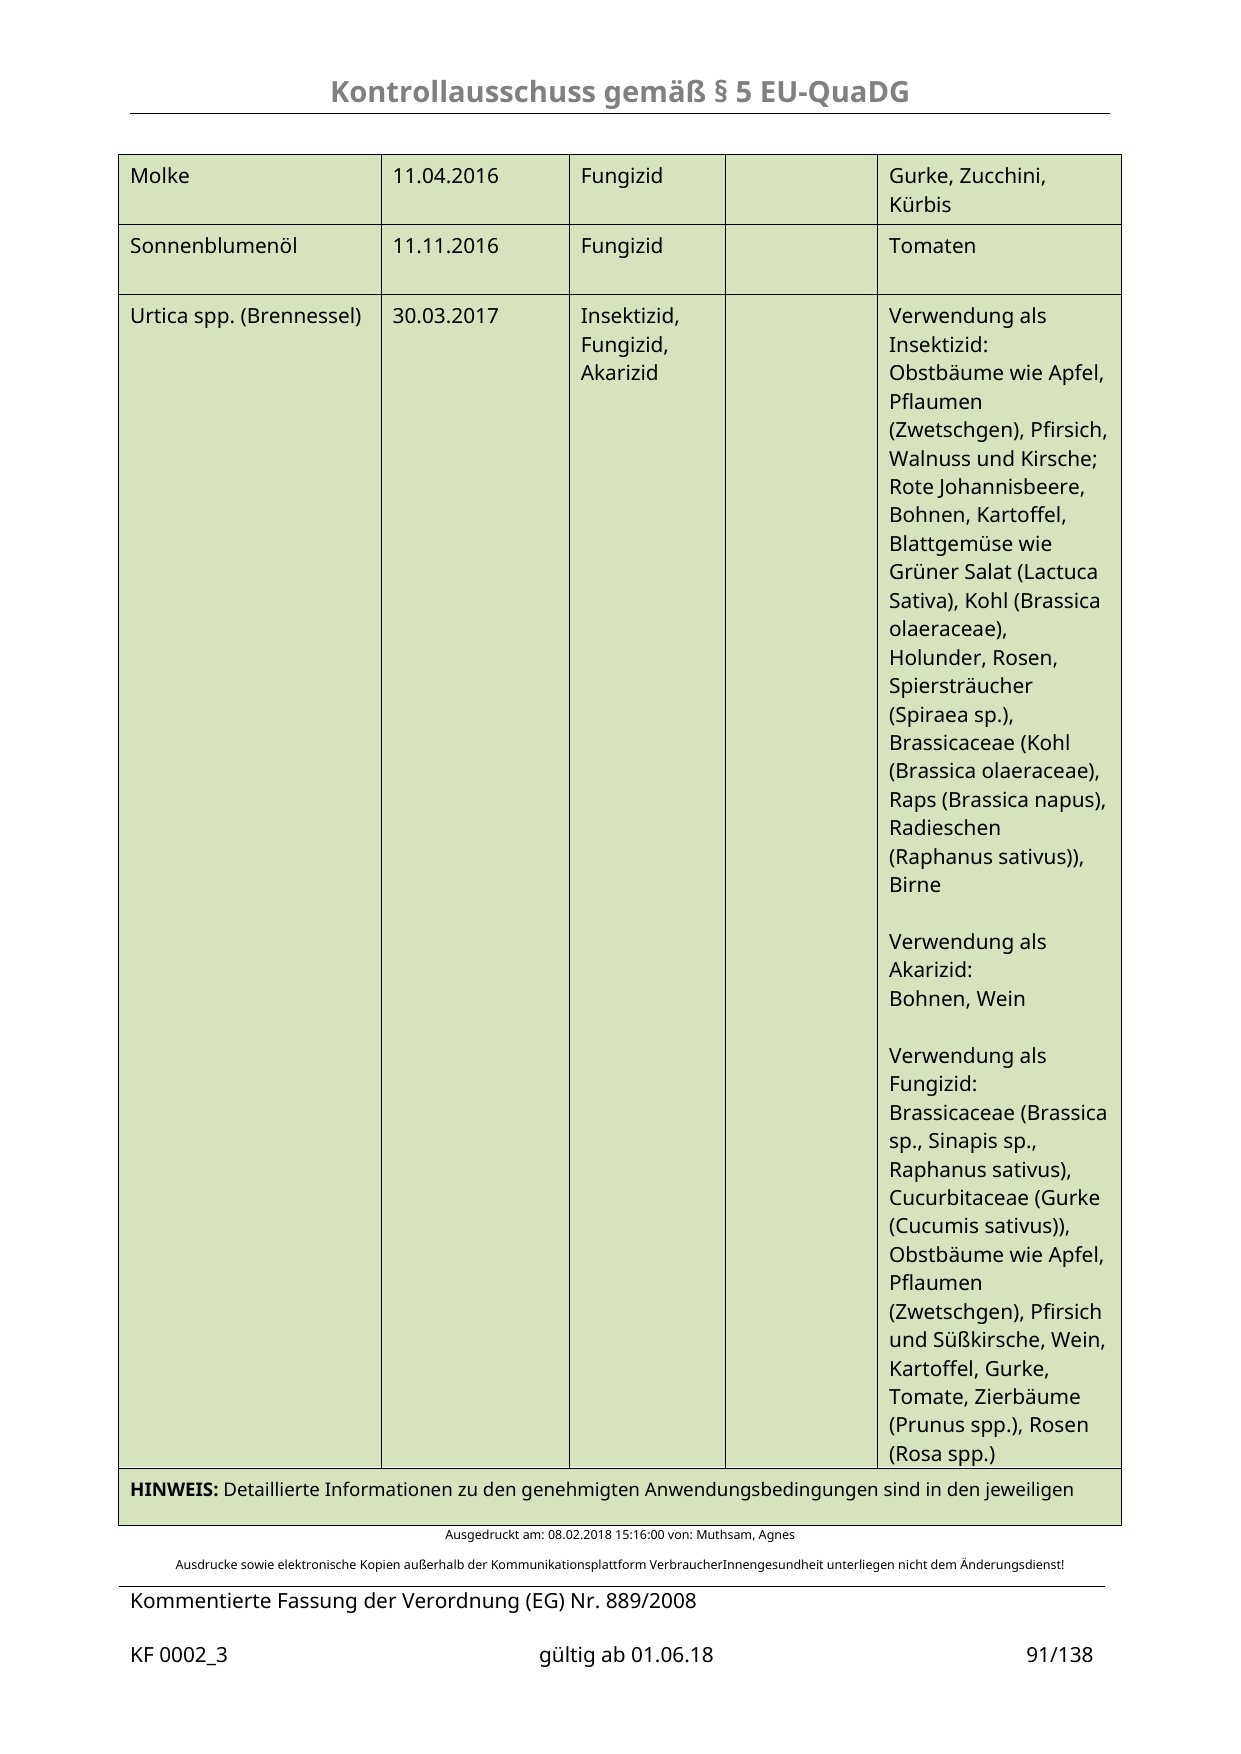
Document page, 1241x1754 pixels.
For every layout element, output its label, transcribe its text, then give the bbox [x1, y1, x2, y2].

table_cell Urtica spp. (Brennessel) [119, 295, 381, 1467]
table_cell [726, 225, 877, 294]
table_cell 11.11.2016 [382, 225, 569, 294]
table_cell Insektizid, Fungizid, Akarizid [570, 295, 725, 1467]
table_cell Molke [119, 155, 381, 224]
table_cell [119, 1469, 1121, 1525]
table_cell 11.04.2016 [382, 155, 569, 224]
table_cell [726, 155, 877, 224]
table_cell Verwendung als Insektizid: Obstbäume wie Apfel, Pflaumen (Zwetschgen), Pfirsich, Walnuss und Kirsche; Rote Johannisbeere, Bohnen, Kartoffel, Blattgemüse wie Grüner Salat (Lactuca Sativa), Kohl (Brassica olaeraceae), Holunder, Rosen, Spiersträucher (Spiraea sp.), Brassicaceae (Kohl (Brassica olaeraceae), Raps (Brassica napus), Radieschen (Raphanus sativus)), Birne Verwendung als Akarizid: Bohnen, Wein Verwendung als Fungizid: Brassicaceae (Brassica sp., Sinapis sp., Raphanus sativus), Cucurbitaceae (Gurke (Cucumis sativus)), Obstbäume wie Apfel, Pflaumen (Zwetschgen), Pfirsich und Süßkirsche, Wein, Kartoffel, Gurke, Tomate, Zierbäume (Prunus spp.), Rosen (Rosa spp.) [878, 295, 1121, 1467]
table_cell Sonnenblumenöl [119, 225, 381, 294]
table_cell Gurke, Zucchini, Kürbis [878, 155, 1121, 224]
table_cell Tomaten [878, 225, 1121, 294]
table_cell [726, 295, 877, 1467]
table_cell Fungizid [570, 155, 725, 224]
table_cell Fungizid [570, 225, 725, 294]
table_cell 30.03.2017 [382, 295, 569, 1467]
